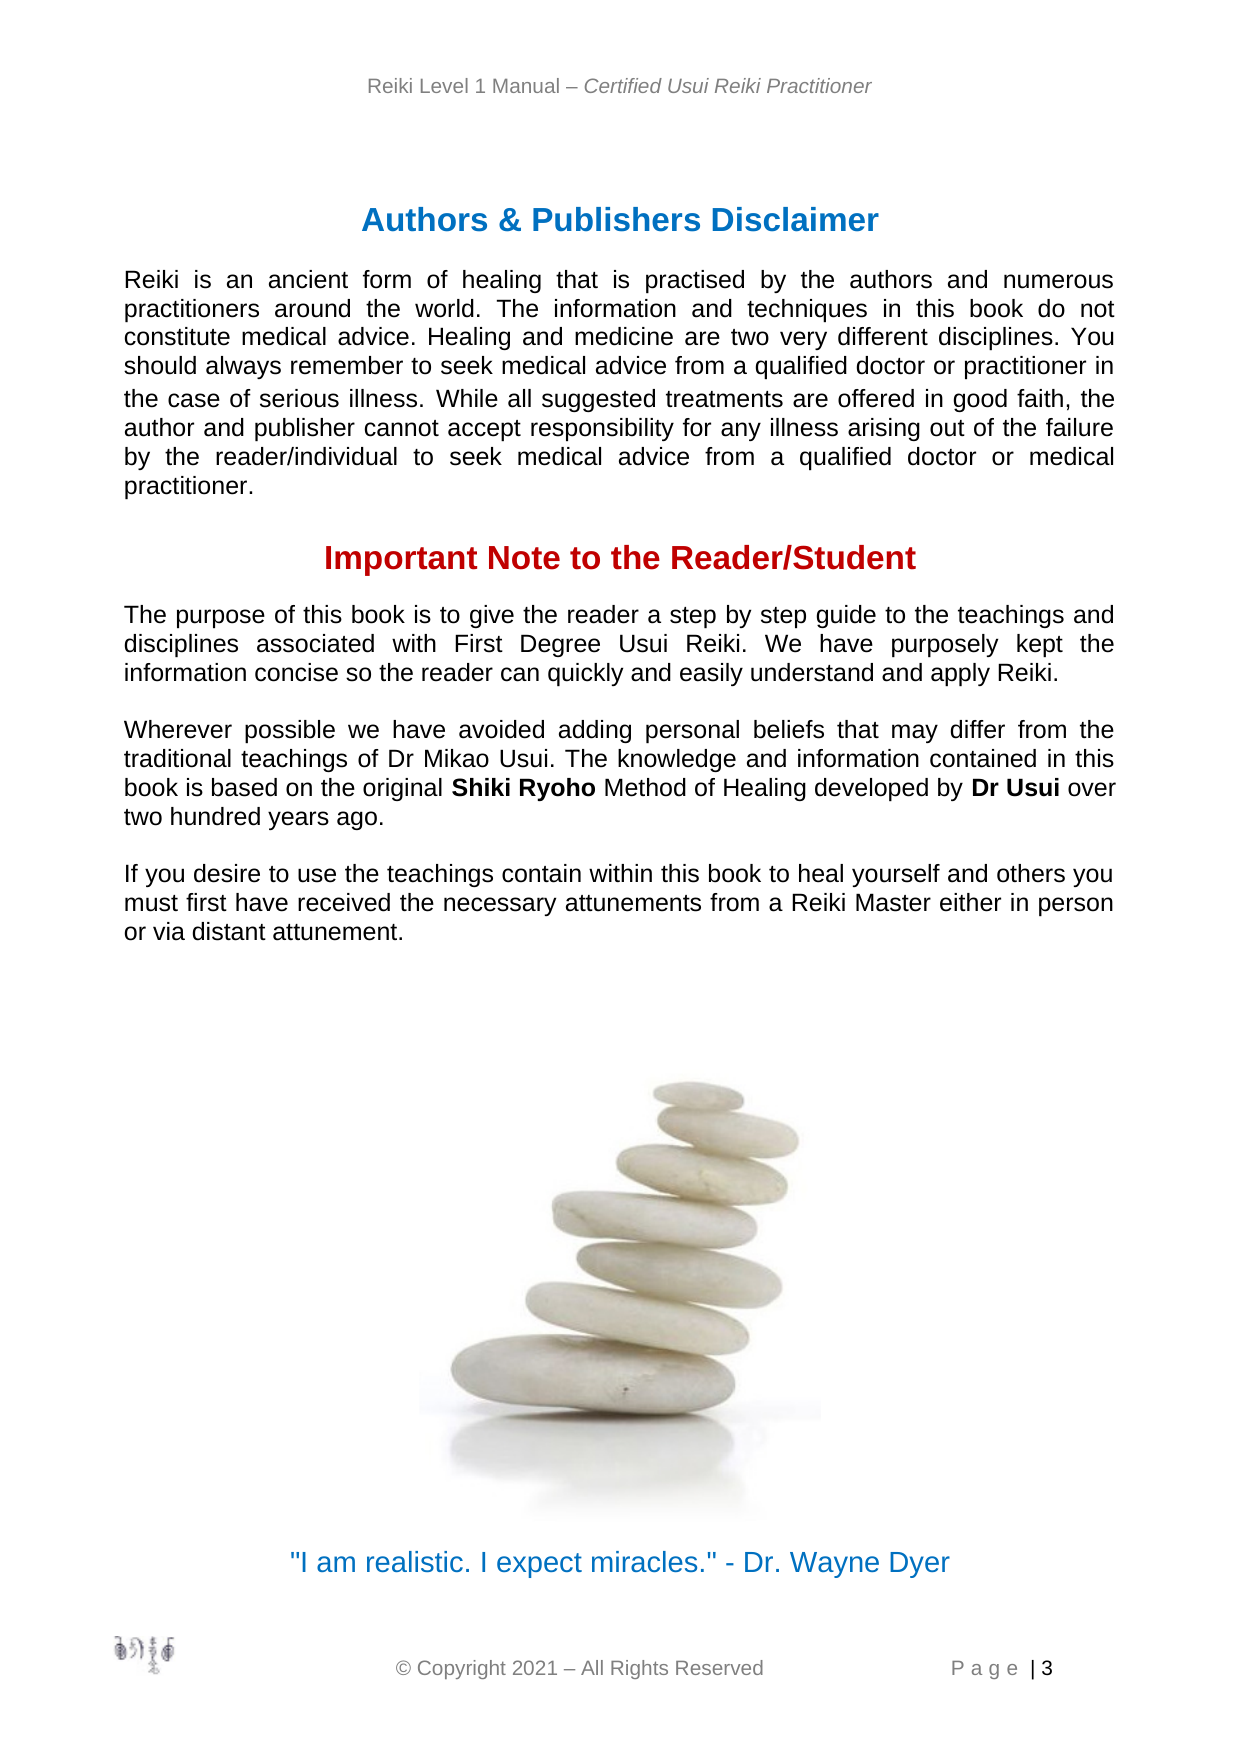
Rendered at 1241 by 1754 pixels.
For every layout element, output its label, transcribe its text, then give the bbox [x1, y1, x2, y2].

table_header Authors & Publishers Disclaimer Reiki is an ancient form of healing that is practised by the authors and numerous practitioners around the world. The information and techniques in this book do not constitute medical advice. Healing and medicine are two very different disciplines. You should always remember to seek medical advice from a qualified doctor or practitioner in the case of serious illness. While all suggested treatments are offered in good faith, the author and publisher cannot accept responsibility for any illness arising out of the failure by the reader/individual to seek medical advice from a qualified doctor or medical practitioner. [113, 150, 1128, 499]
picture [419, 1022, 821, 1522]
table_cell Important Note to the Reader/Student The purpose of this book is to give the reader a step by step guide to the teachings and disciplines associated with First Degree Usui Reiki. We have purposely kept the information concise so the reader can quickly and easily understand and apply Reiki. Wherever possible we have avoided adding personal beliefs that may differ from the traditional teachings of Dr Mikao Usui. The knowledge and information contained in this book is based on the original Shiki Ryoho Method of Healing developed by Dr Usui over two hundred years ago. If you desire to use the teachings contain within this book to heal yourself and others you must first have received the necessary attunements from a Reiki Master either in person or via distant attunement. "I am realistic. I expect miracles." - Dr. Wayne Dyer [113, 500, 1128, 1579]
picture [112, 1636, 179, 1676]
